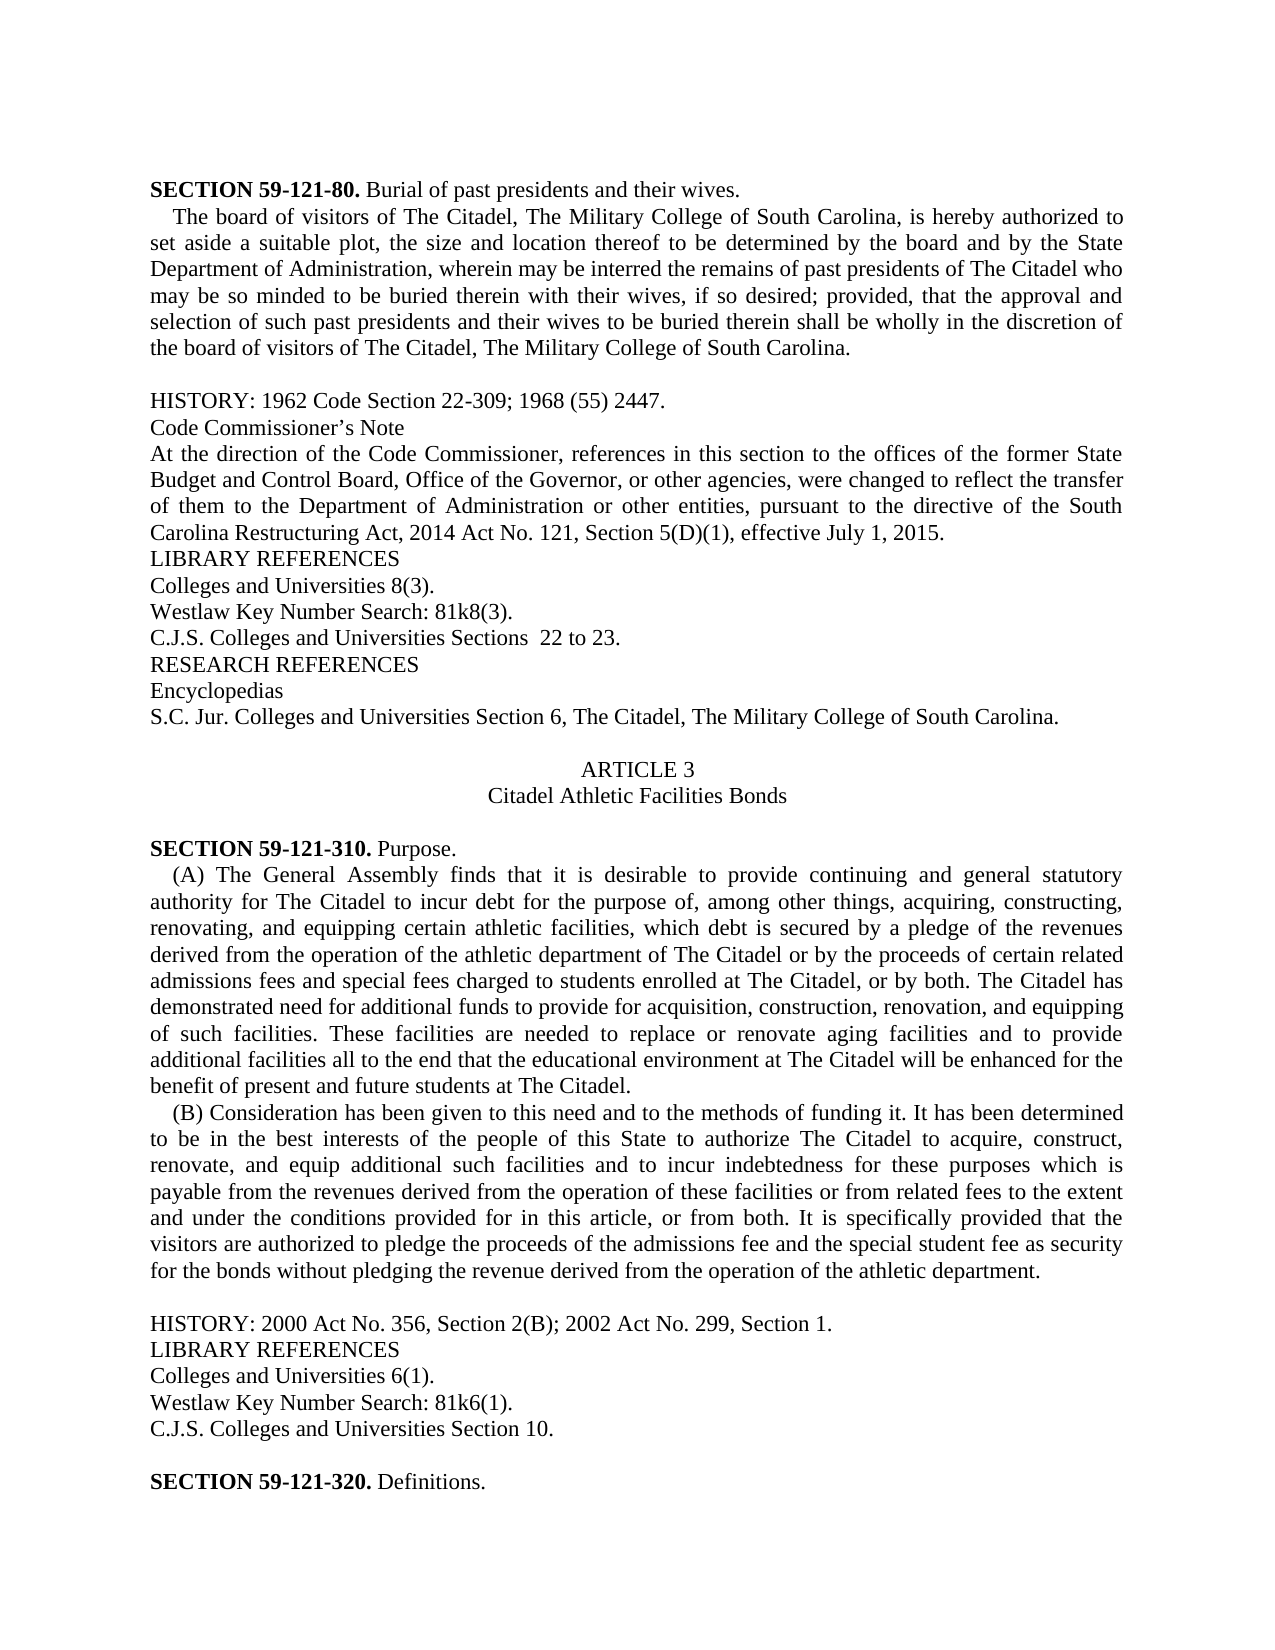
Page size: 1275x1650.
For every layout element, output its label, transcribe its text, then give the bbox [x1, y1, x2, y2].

text C.J.S. Colleges and Universities Sections 22 to 23. [150, 624, 1125, 651]
text S.C. Jur. Colleges and Universities Section 6, The Citadel, The Military College of South Carolina. [150, 703, 1125, 730]
text HISTORY: 1962 Code Section 22-309; 1968 (55) 2447. [150, 387, 1125, 413]
text Colleges and Universities 8(3). [150, 572, 1125, 598]
text C.J.S. Colleges and Universities Section 10. [150, 1415, 1125, 1441]
text SECTION 59-121-310. Purpose. [150, 835, 1125, 862]
text SECTION 59-121-320. Definitions. [150, 1468, 1125, 1494]
text Westlaw Key Number Search: 81k8(3). [150, 598, 1125, 624]
text Code Commissioner’s Note [150, 413, 1125, 440]
text Citadel Athletic Facilities Bonds [150, 782, 1125, 809]
text Westlaw Key Number Search: 81k6(1). [150, 1389, 1125, 1415]
text Encyclopedias [150, 677, 1125, 703]
text (B) Consideration has been given to this need and to the methods of funding it. It has been determined to be in the best interests of the people of this State to authorize The Citadel to acquire, construct, renovate, and equip additional such facilities and to incur indebtedness for these purposes which is payable from the revenues derived from the operation of these facilities or from related fees to the extent and under the conditions provided for in this article, or from both. It is specifically provided that the visitors are authorized to pledge the proceeds of the admissions fee and the special student fee as security for the bonds without pledging the revenue derived from the operation of the athletic department. [150, 1099, 1125, 1283]
text Colleges and Universities 6(1). [150, 1362, 1125, 1389]
text HISTORY: 2000 Act No. 356, Section 2(B); 2002 Act No. 299, Section 1. [150, 1309, 1125, 1336]
text At the direction of the Code Commissioner, references in this section to the offices of the former State Budget and Control Board, Office of the Governor, or other agencies, were changed to reflect the transfer of them to the Department of Administration or other entities, pursuant to the directive of the South Carolina Restructuring Act, 2014 Act No. 121, Section 5(D)(1), effective July 1, 2015. [150, 440, 1125, 545]
text RESEARCH REFERENCES [150, 651, 1125, 677]
text The board of visitors of The Citadel, The Military College of South Carolina, is hereby authorized to set aside a suitable plot, the size and location thereof to be determined by the board and by the State Department of Administration, wherein may be interred the remains of past presidents of The Citadel who may be so minded to be buried therein with their wives, if so desired; provided, that the approval and selection of such past presidents and their wives to be buried therein shall be wholly in the discretion of the board of visitors of The Citadel, The Military College of South Carolina. [150, 203, 1125, 361]
text ARTICLE 3 [150, 756, 1125, 782]
text LIBRARY REFERENCES [150, 1336, 1125, 1362]
text LIBRARY REFERENCES [150, 545, 1125, 572]
text SECTION 59-121-80. Burial of past presidents and their wives. [150, 176, 1125, 203]
text (A) The General Assembly finds that it is desirable to provide continuing and general statutory authority for The Citadel to incur debt for the purpose of, among other things, acquiring, constructing, renovating, and equipping certain athletic facilities, which debt is secured by a pledge of the revenues derived from the operation of the athletic department of The Citadel or by the proceeds of certain related admissions fees and special fees charged to students enrolled at The Citadel, or by both. The Citadel has demonstrated need for additional funds to provide for acquisition, construction, renovation, and equipping of such facilities. These facilities are needed to replace or renovate aging facilities and to provide additional facilities all to the end that the educational environment at The Citadel will be enhanced for the benefit of present and future students at The Citadel. [150, 862, 1125, 1099]
